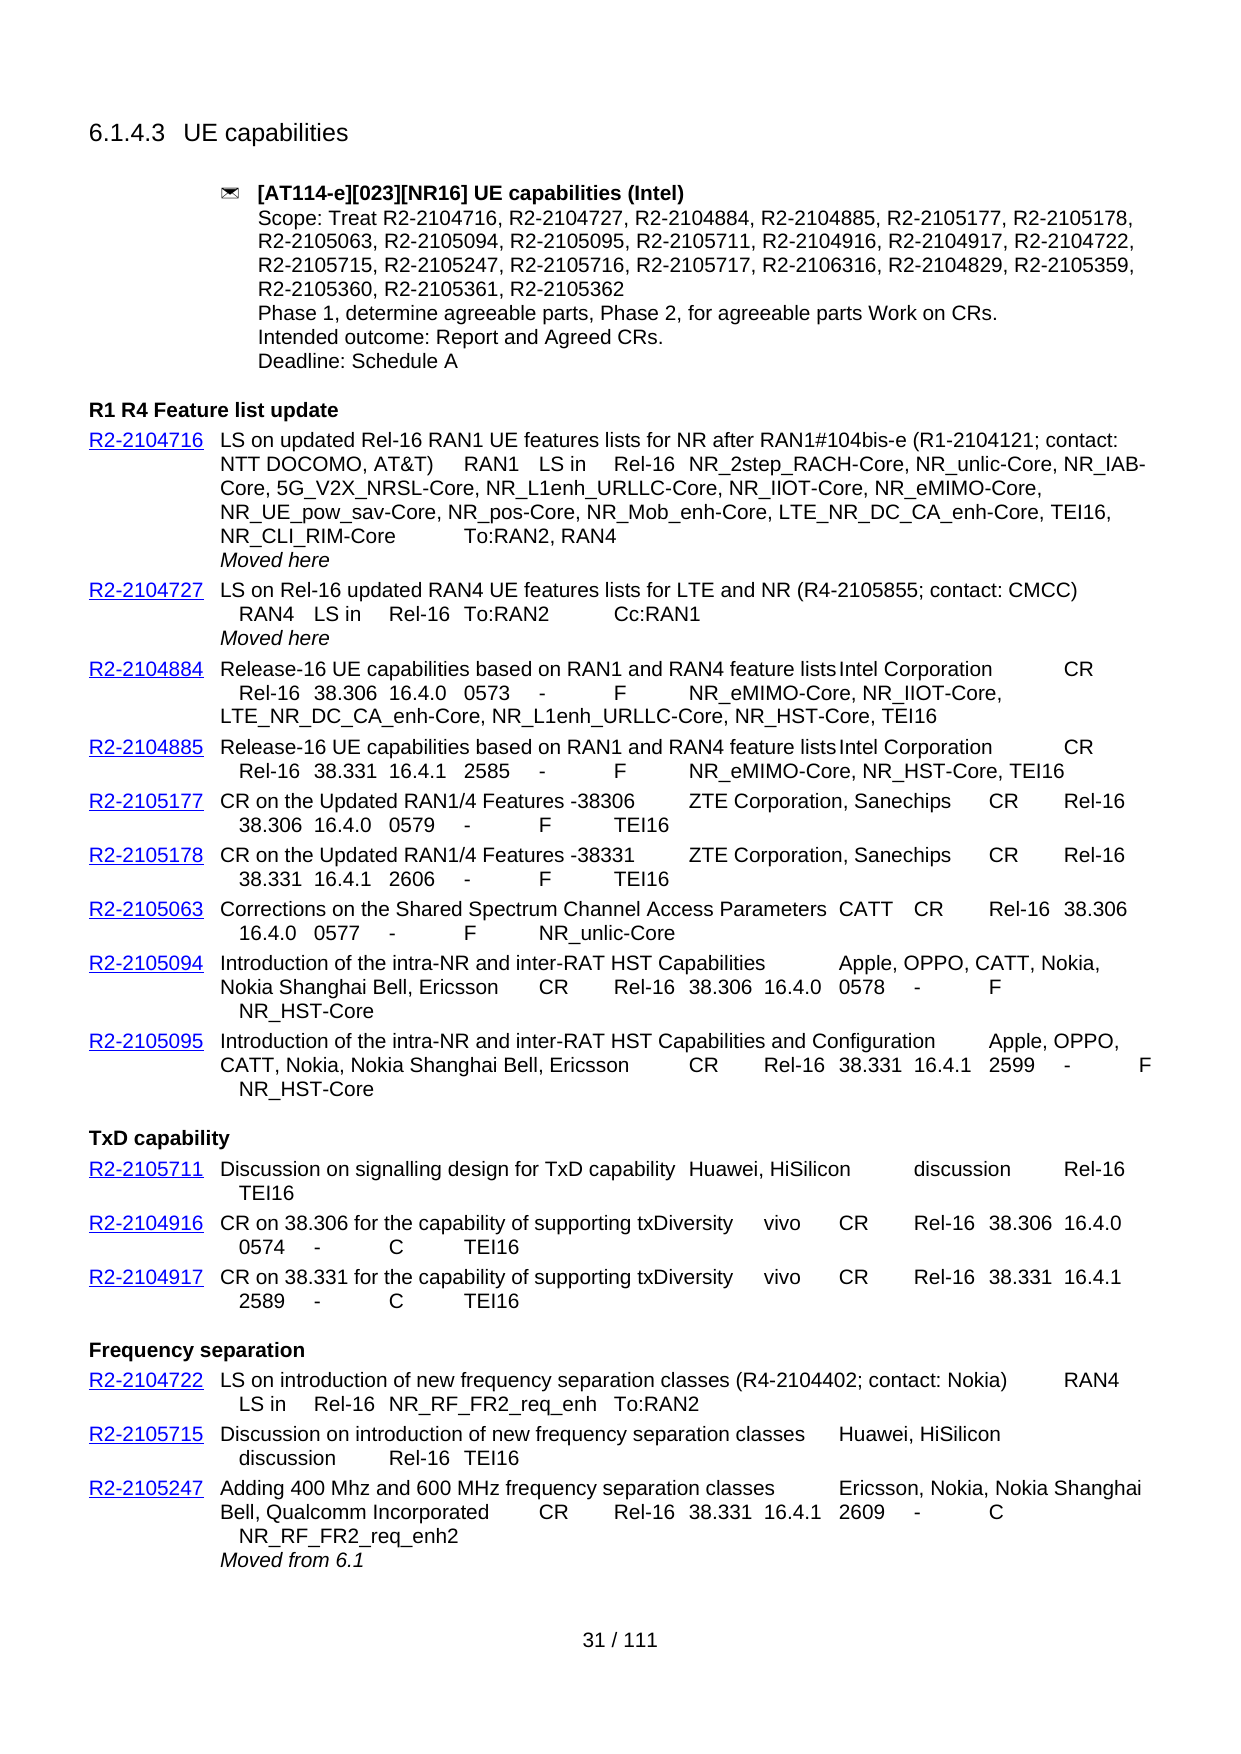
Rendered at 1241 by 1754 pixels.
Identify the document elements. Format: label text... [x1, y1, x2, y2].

title R2-2105711 Discussion on signalling design for TxD capability Huawei, HiSilicon discussion Rel-16 TEI16 [89, 1156, 1152, 1204]
text R1 R4 Feature list update [89, 398, 1152, 422]
title R2-2105095 Introduction of the intra-NR and inter-RAT HST Capabilities and Configuration Apple, OPPO, CATT, Nokia, Nokia Shanghai Bell, Ericsson CR Rel-16 38.331 16.4.1 2599 - F NR_HST-Core [89, 1029, 1152, 1101]
title R2-2105247 Adding 400 Mhz and 600 MHz frequency separation classes Ericsson, Nokia, Nokia Shanghai Bell, Qualcomm Incorporated CR Rel-16 38.331 16.4.1 2609 - C NR_RF_FR2_req_enh2 [89, 1476, 1152, 1548]
text Moved here [220, 548, 1152, 572]
text Moved from 6.1 [220, 1548, 1152, 1572]
text Frequency separation [89, 1338, 1152, 1362]
subtitle 6.1.4.3 UE capabilities [89, 118, 1152, 147]
text Intended outcome: Report and Agreed CRs. [220, 325, 1152, 349]
text Moved here [220, 626, 1152, 650]
title R2-2104727 LS on Rel-16 updated RAN4 UE features lists for LTE and NR (R4-2105855; contact: CMCC) RAN4 LS in Rel-16 To:RAN2 Cc:RAN1 [89, 578, 1152, 626]
title R2-2105715 Discussion on introduction of new frequency separation classes Huawei, HiSilicon discussion Rel-16 TEI16 [89, 1422, 1152, 1470]
title R2-2105094 Introduction of the intra-NR and inter-RAT HST Capabilities Apple, OPPO, CATT, Nokia, Nokia Shanghai Bell, Ericsson CR Rel-16 38.306 16.4.0 0578 - F NR_HST-Core [89, 951, 1152, 1023]
title R2-2104885 Release-16 UE capabilities based on RAN1 and RAN4 feature lists Intel Corporation CR Rel-16 38.331 16.4.1 2585 - F NR_eMIMO-Core, NR_HST-Core, TEI16 [89, 734, 1152, 782]
text Phase 1, determine agreeable parts, Phase 2, for agreeable parts Work on CRs. [220, 301, 1152, 325]
title R2-2105177 CR on the Updated RAN1/4 Features -38306 ZTE Corporation, Sanechips CR Rel-16 38.306 16.4.0 0579 - F TEI16 [89, 789, 1152, 837]
title R2-2104917 CR on 38.331 for the capability of supporting txDiversity vivo CR Rel-16 38.331 16.4.1 2589 - C TEI16 [89, 1265, 1152, 1313]
title R2-2105063 Corrections on the Shared Spectrum Channel Access Parameters CATT CR Rel-16 38.306 16.4.0 0577 - F NR_unlic-Core [89, 897, 1152, 945]
title R2-2104884 Release-16 UE capabilities based on RAN1 and RAN4 feature lists Intel Corporation CR Rel-16 38.306 16.4.0 0573 - F NR_eMIMO-Core, NR_IIOT-Core, LTE_NR_DC_CA_enh-Core, NR_L1enh_URLLC-Core, NR_HST-Core, TEI16 [89, 656, 1152, 728]
text Scope: Treat R2-2104716, R2-2104727, R2-2104884, R2-2104885, R2-2105177, R2-2105178, R2-2105063, R2-2105094, R2-2105095, R2-2105711, R2-2104916, R2-2104917, R2-2104722, R2-2105715, R2-2105247, R2-2105716, R2-2105717, R2-2106316, R2-2104829, R2-2105359, R2-2105360, R2-2105361, R2-2105362 [220, 205, 1152, 301]
text Deadline: Schedule A [220, 349, 1152, 373]
title R2-2104722 LS on introduction of new frequency separation classes (R4-2104402; contact: Nokia) RAN4 LS in Rel-16 NR_RF_FR2_req_enh To:RAN2 [89, 1368, 1152, 1416]
title R2-2104916 CR on 38.306 for the capability of supporting txDiversity vivo CR Rel-16 38.306 16.4.0 0574 - C TEI16 [89, 1211, 1152, 1258]
title R2-2104716 LS on updated Rel-16 RAN1 UE features lists for NR after RAN1#104bis-e (R1-2104121; contact: NTT DOCOMO, AT&T) RAN1 LS in Rel-16 NR_2step_RACH-Core, NR_unlic-Core, NR_IAB-Core, 5G_V2X_NRSL-Core, NR_L1enh_URLLC-Core, NR_IIOT-Core, NR_eMIMO-Core, NR_UE_pow_sav-Core, NR_pos-Core, NR_Mob_enh-Core, LTE_NR_DC_CA_enh-Core, TEI16, NR_CLI_RIM-Core To:RAN2, RAN4 [89, 428, 1152, 548]
title R2-2105178 CR on the Updated RAN1/4 Features -38331 ZTE Corporation, Sanechips CR Rel-16 38.331 16.4.1 2606 - F TEI16 [89, 843, 1152, 891]
text TxD capability [89, 1126, 1152, 1150]
list [AT114-e][023][NR16] UE capabilities (Intel) [220, 181, 1152, 205]
